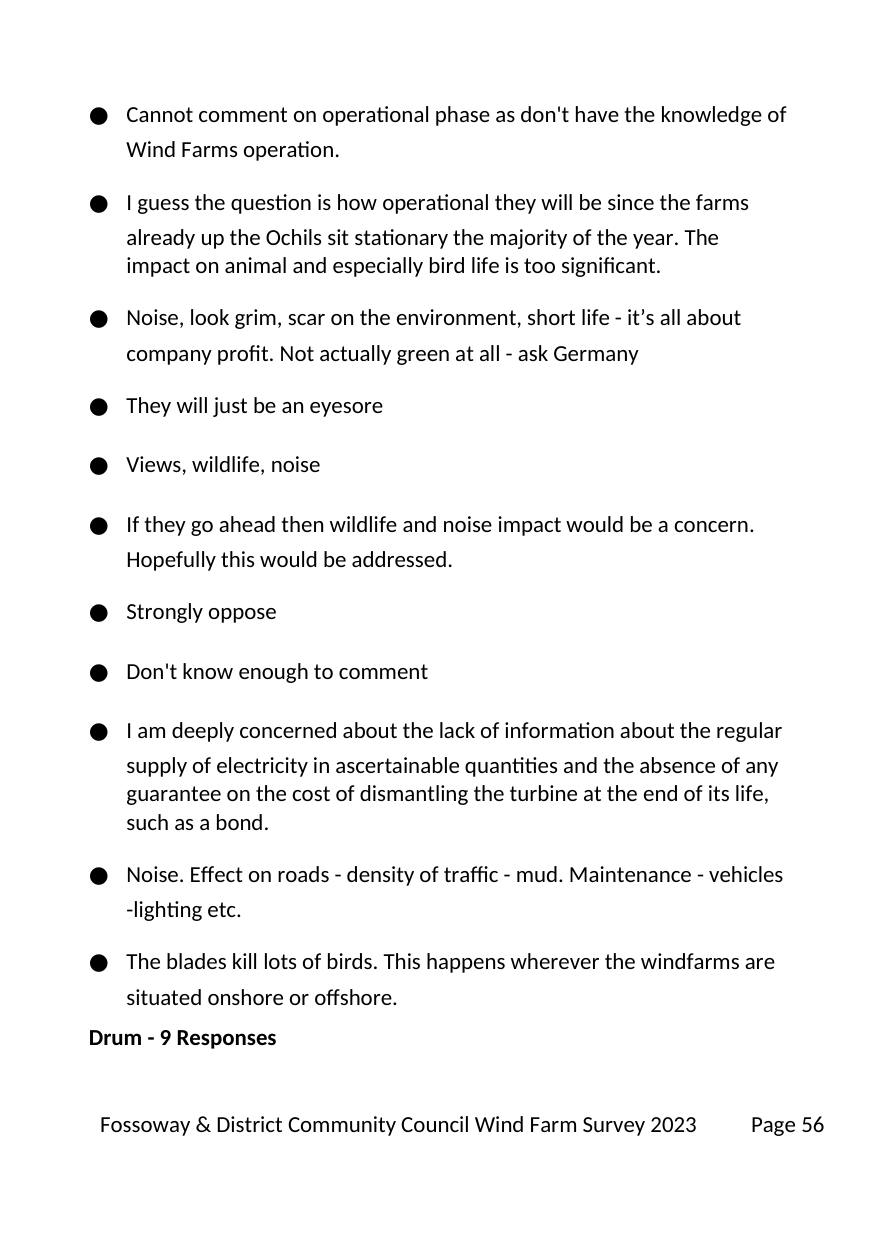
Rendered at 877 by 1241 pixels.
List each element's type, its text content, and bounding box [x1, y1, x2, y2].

list They will just be an eyesore [89, 379, 788, 426]
list Don't know enough to comment [89, 645, 788, 692]
list Strongly oppose [89, 586, 788, 633]
list Noise. Effect on roads - density of traffic - mud. Maintenance - vehicles -lighting etc. [89, 848, 788, 923]
list If they go ahead then wildlife and noise impact would be a concern. Hopefully this would be addressed. [89, 498, 788, 573]
text Drum - 9 Responses [89, 1023, 788, 1051]
list Views, wildlife, noise [89, 439, 788, 486]
list I guess the question is how operational they will be since the farms already up the Ochils sit stationary the majority of the year. The impact on animal and especially bird life is too significant. [89, 176, 788, 279]
list Cannot comment on operational phase as don't have the knowledge of Wind Farms operation. [89, 89, 788, 164]
list I am deeply concerned about the lack of information about the regular supply of electricity in ascertainable quantities and the absence of any guarantee on the cost of dismantling the turbine at the end of its life, such as a bond. [89, 704, 788, 836]
list Noise, look grim, scar on the environment, short life - it’s all about company profit. Not actually green at all - ask Germany [89, 292, 788, 367]
list The blades kill lots of birds. This happens wherever the windfarms are situated onshore or offshore. [89, 936, 788, 1011]
